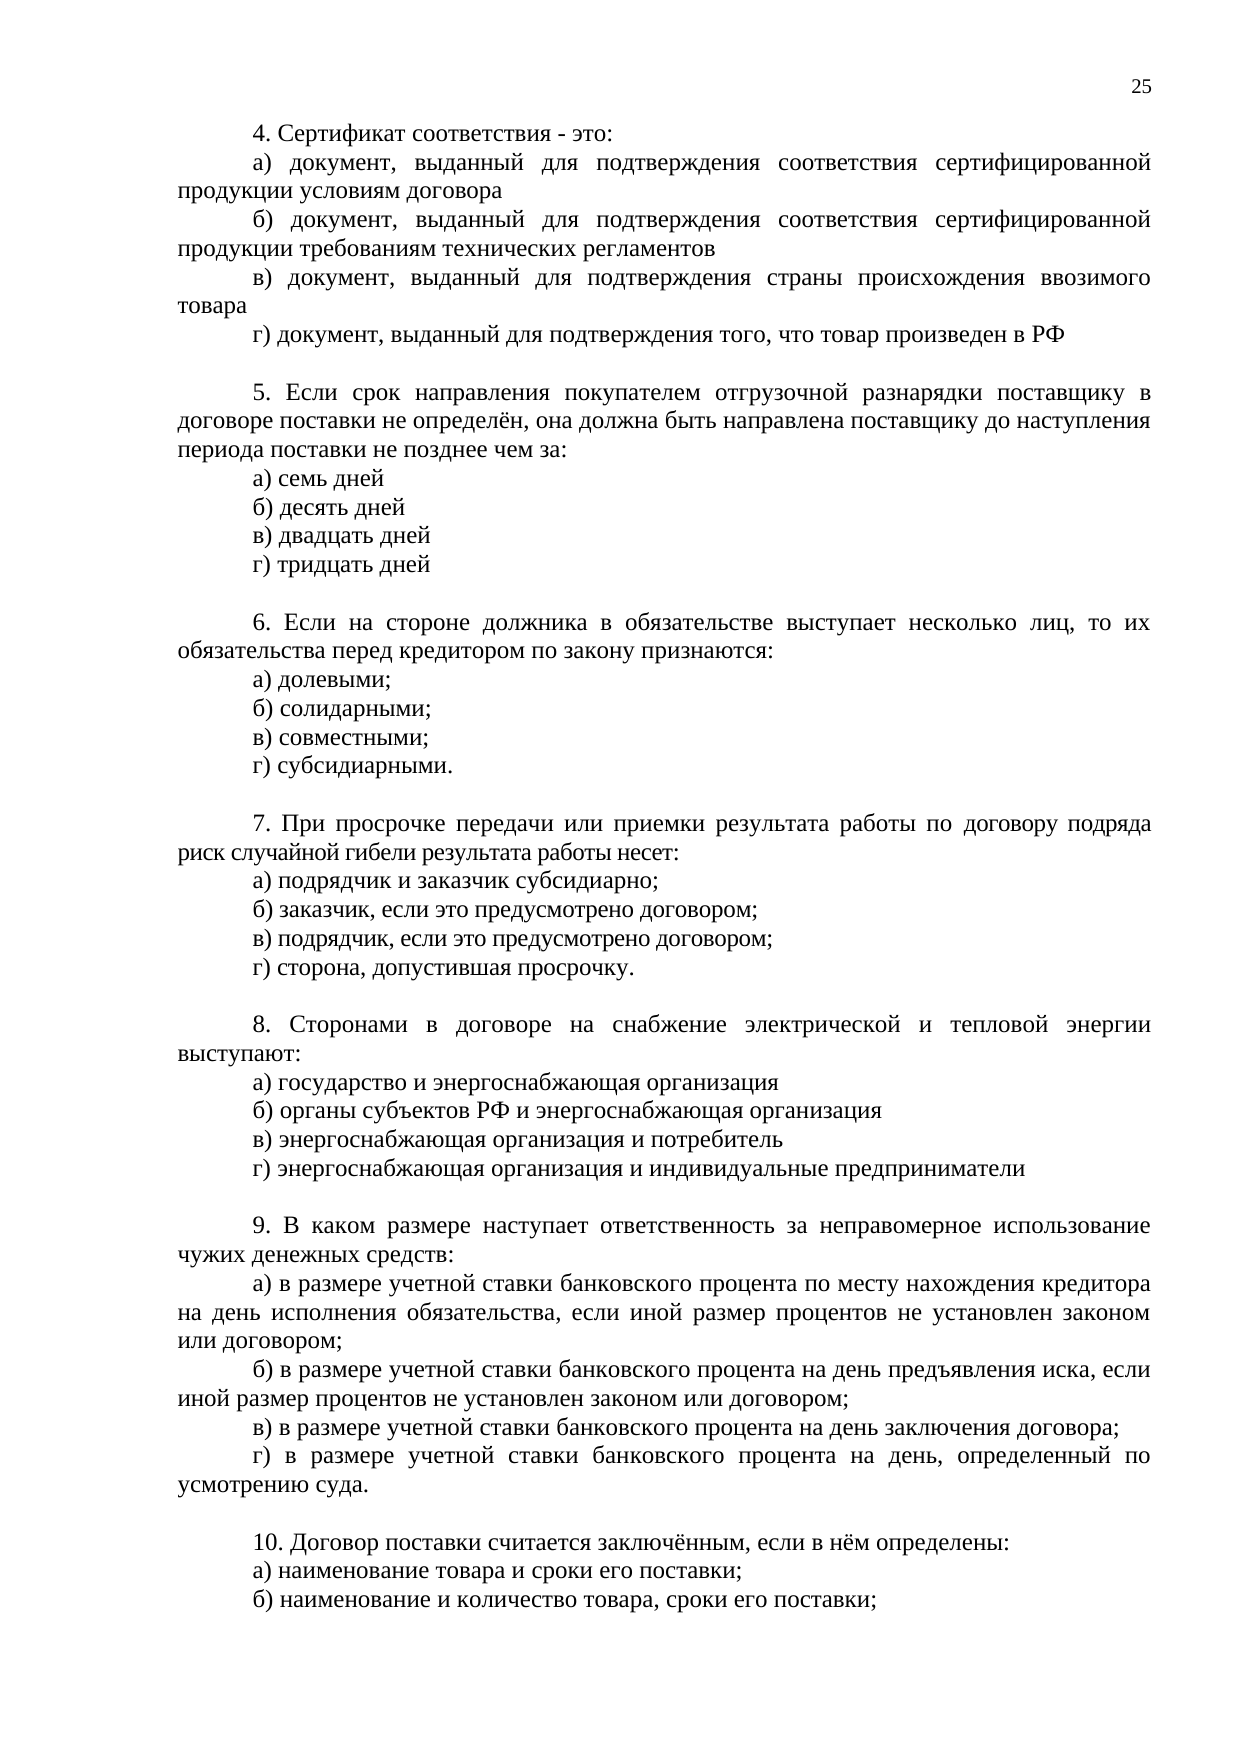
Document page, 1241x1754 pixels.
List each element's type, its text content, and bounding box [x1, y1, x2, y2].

text б) документ, выданный для подтверждения соответствия сертифицированной продукции требованиям технических регламентов [177, 204, 1152, 262]
text в) подрядчик, если это предусмотрено договором; [177, 923, 1152, 952]
text в) в размере учетной ставки банковского процента на день заключения договора; [177, 1412, 1152, 1441]
text б) наименование и количество товара, сроки его поставки; [177, 1584, 1152, 1613]
text в) документ, выданный для подтверждения страны происхождения ввозимого товара [177, 262, 1152, 319]
text б) десять дней [177, 492, 1152, 521]
text а) государство и энергоснабжающая организация [177, 1067, 1152, 1096]
text б) органы субъектов РФ и энергоснабжающая организация [177, 1096, 1152, 1124]
text 10. Договор поставки считается заключённым, если в нём определены: [177, 1527, 1152, 1556]
text 6. Если на стороне должника в обязательстве выступает несколько лиц, то их обязательства перед кредитором по закону признаются: [177, 607, 1152, 664]
text а) семь дней [177, 463, 1152, 492]
text в) совместными; [177, 722, 1152, 751]
text б) солидарными; [177, 693, 1152, 722]
text г) энергоснабжающая организация и индивидуальные предприниматели [177, 1153, 1152, 1182]
text а) наименование товара и сроки его поставки; [177, 1556, 1152, 1584]
text г) сторона, допустившая просрочку. [177, 952, 1152, 981]
text г) в размере учетной ставки банковского процента на день, определенный по усмотрению суда. [177, 1441, 1152, 1498]
text 9. В каком размере наступает ответственность за неправомерное использование чужих денежных средств: [177, 1211, 1152, 1268]
text 8. Сторонами в договоре на снабжение электрической и тепловой энергии выступают: [177, 1009, 1152, 1067]
text г) субсидиарными. [177, 751, 1152, 779]
text а) в размере учетной ставки банковского процента по месту нахождения кредитора на день исполнения обязательства, если иной размер процентов не установлен законом или договором; [177, 1268, 1152, 1354]
text а) подрядчик и заказчик субсидиарно; [177, 866, 1152, 894]
text а) долевыми; [177, 664, 1152, 693]
text г) тридцать дней [177, 549, 1152, 578]
text 7. При просрочке передачи или приемки результата работы по договору подряда риск случайной гибели результата работы несет: [177, 808, 1152, 866]
text в) двадцать дней [177, 521, 1152, 549]
text б) заказчик, если это предусмотрено договором; [177, 894, 1152, 923]
text в) энергоснабжающая организация и потребитель [177, 1124, 1152, 1153]
text 4. Сертификат соответствия - это: [177, 118, 1152, 147]
text 5. Если срок направления покупателем отгрузочной разнарядки поставщику в договоре поставки не определён, она должна быть направлена поставщику до наступления периода поставки не позднее чем за: [177, 377, 1152, 463]
text б) в размере учетной ставки банковского процента на день предъявления иска, если иной размер процентов не установлен законом или договором; [177, 1354, 1152, 1412]
text а) документ, выданный для подтверждения соответствия сертифицированной продукции условиям договора [177, 147, 1152, 204]
text г) документ, выданный для подтверждения того, что товар произведен в РФ [177, 319, 1152, 348]
